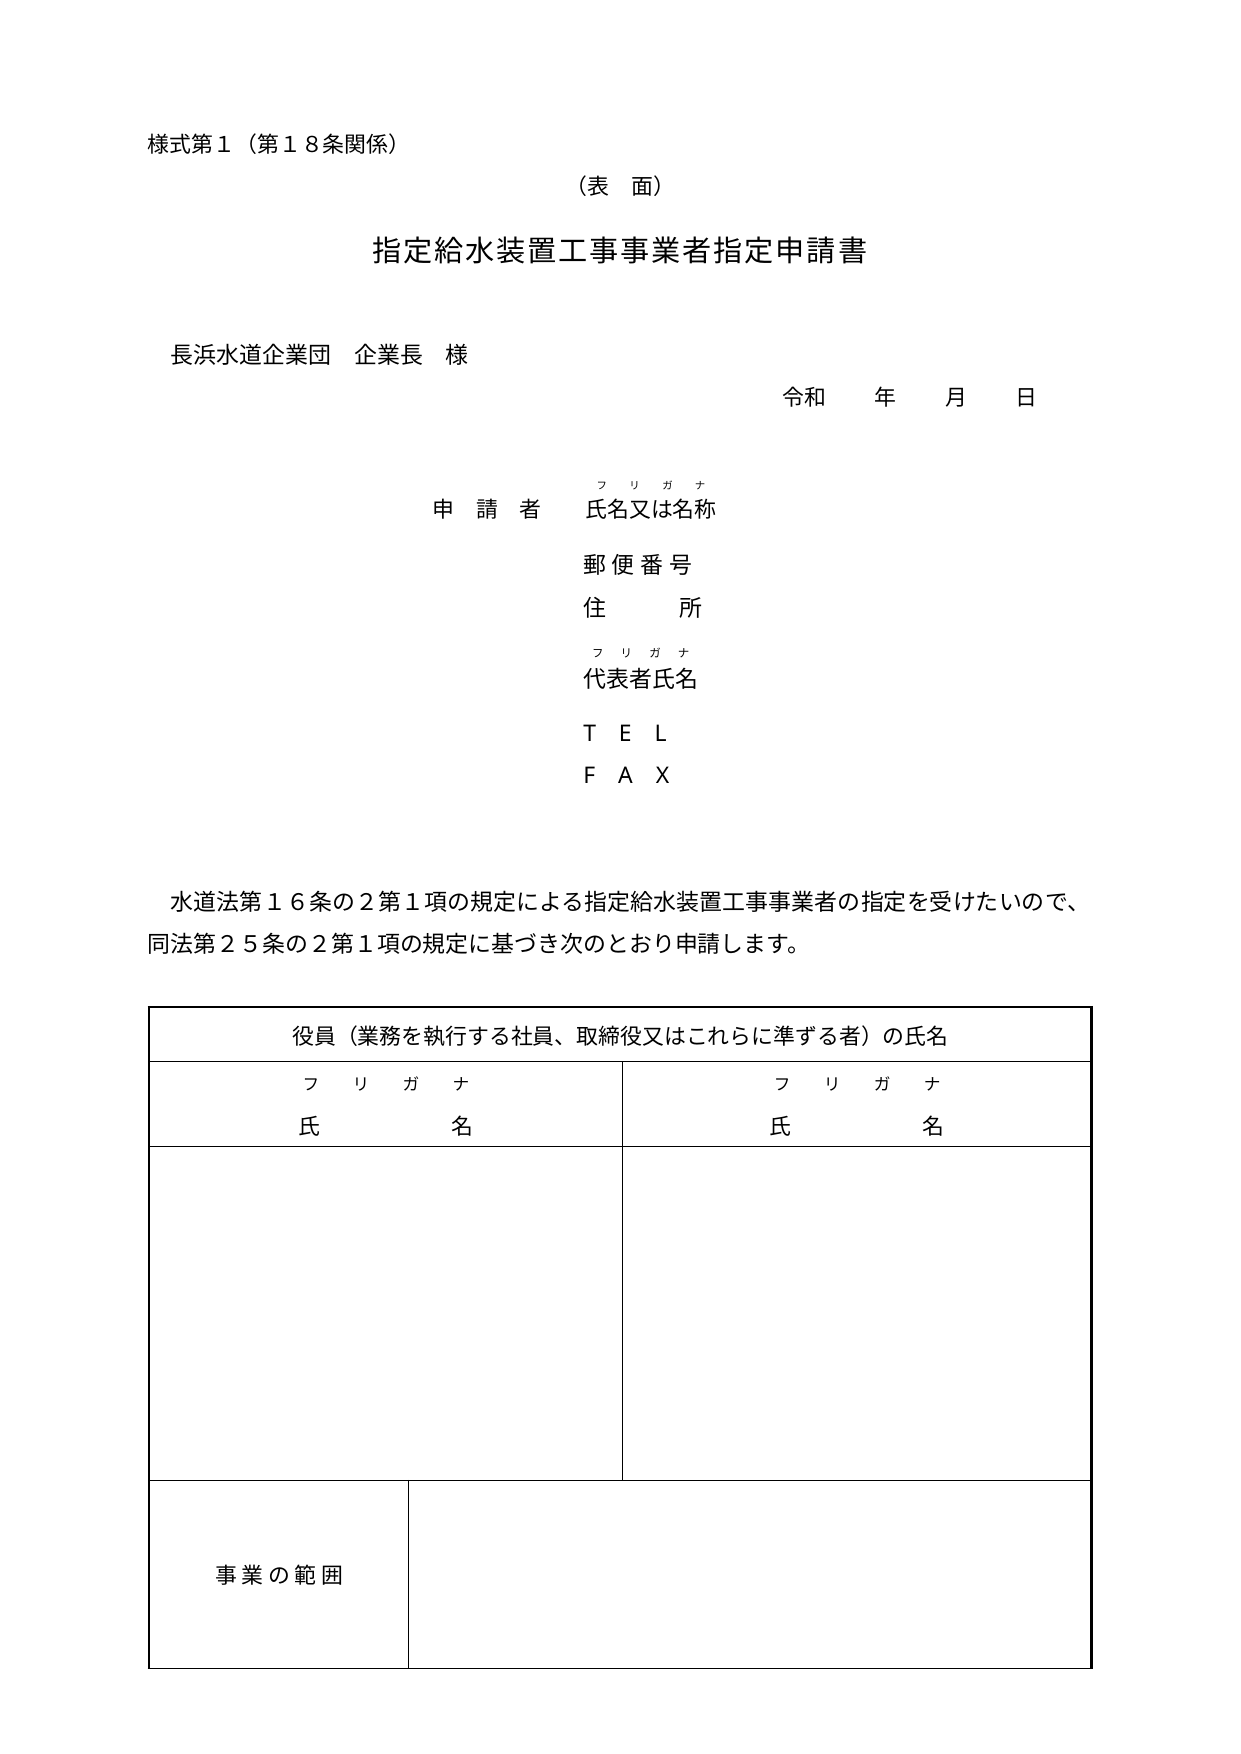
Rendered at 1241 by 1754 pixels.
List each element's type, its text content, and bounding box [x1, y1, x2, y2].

text 水道法第１６条の２第１項の規定による指定給水装置工事事業者の指定を受けたいので、同法第２５条の２第１項の規定に基づき次のとおり申請します。 [148, 879, 1092, 964]
table_cell [150, 1147, 622, 1480]
text T E L [148, 711, 1092, 753]
table_header 役員（業務を執行する社員、取締役又はこれらに準ずる者）の氏名 [150, 1008, 1090, 1061]
table_cell [623, 1147, 1090, 1480]
text 令和 年 月 日 [148, 374, 1092, 417]
text F A X [148, 753, 1092, 795]
table_cell フ リ ガ ナ 氏 名 [623, 1062, 1090, 1146]
text 住 所 [148, 585, 1092, 627]
text 長浜水道企業団 企業長 様 [148, 332, 1092, 374]
text （表 面） [148, 164, 1092, 206]
table_cell フ リ ガ ナ 氏 名 [150, 1062, 622, 1146]
text 指定給水装置工事事業者指定申請書 [148, 206, 1092, 290]
table_cell [409, 1481, 1090, 1667]
table_cell 事業の範囲 [150, 1481, 408, 1667]
text 郵便番号 [148, 543, 1092, 585]
text 様式第１（第１８条関係） [148, 122, 1092, 164]
text 申 請 者 [148, 459, 1092, 543]
